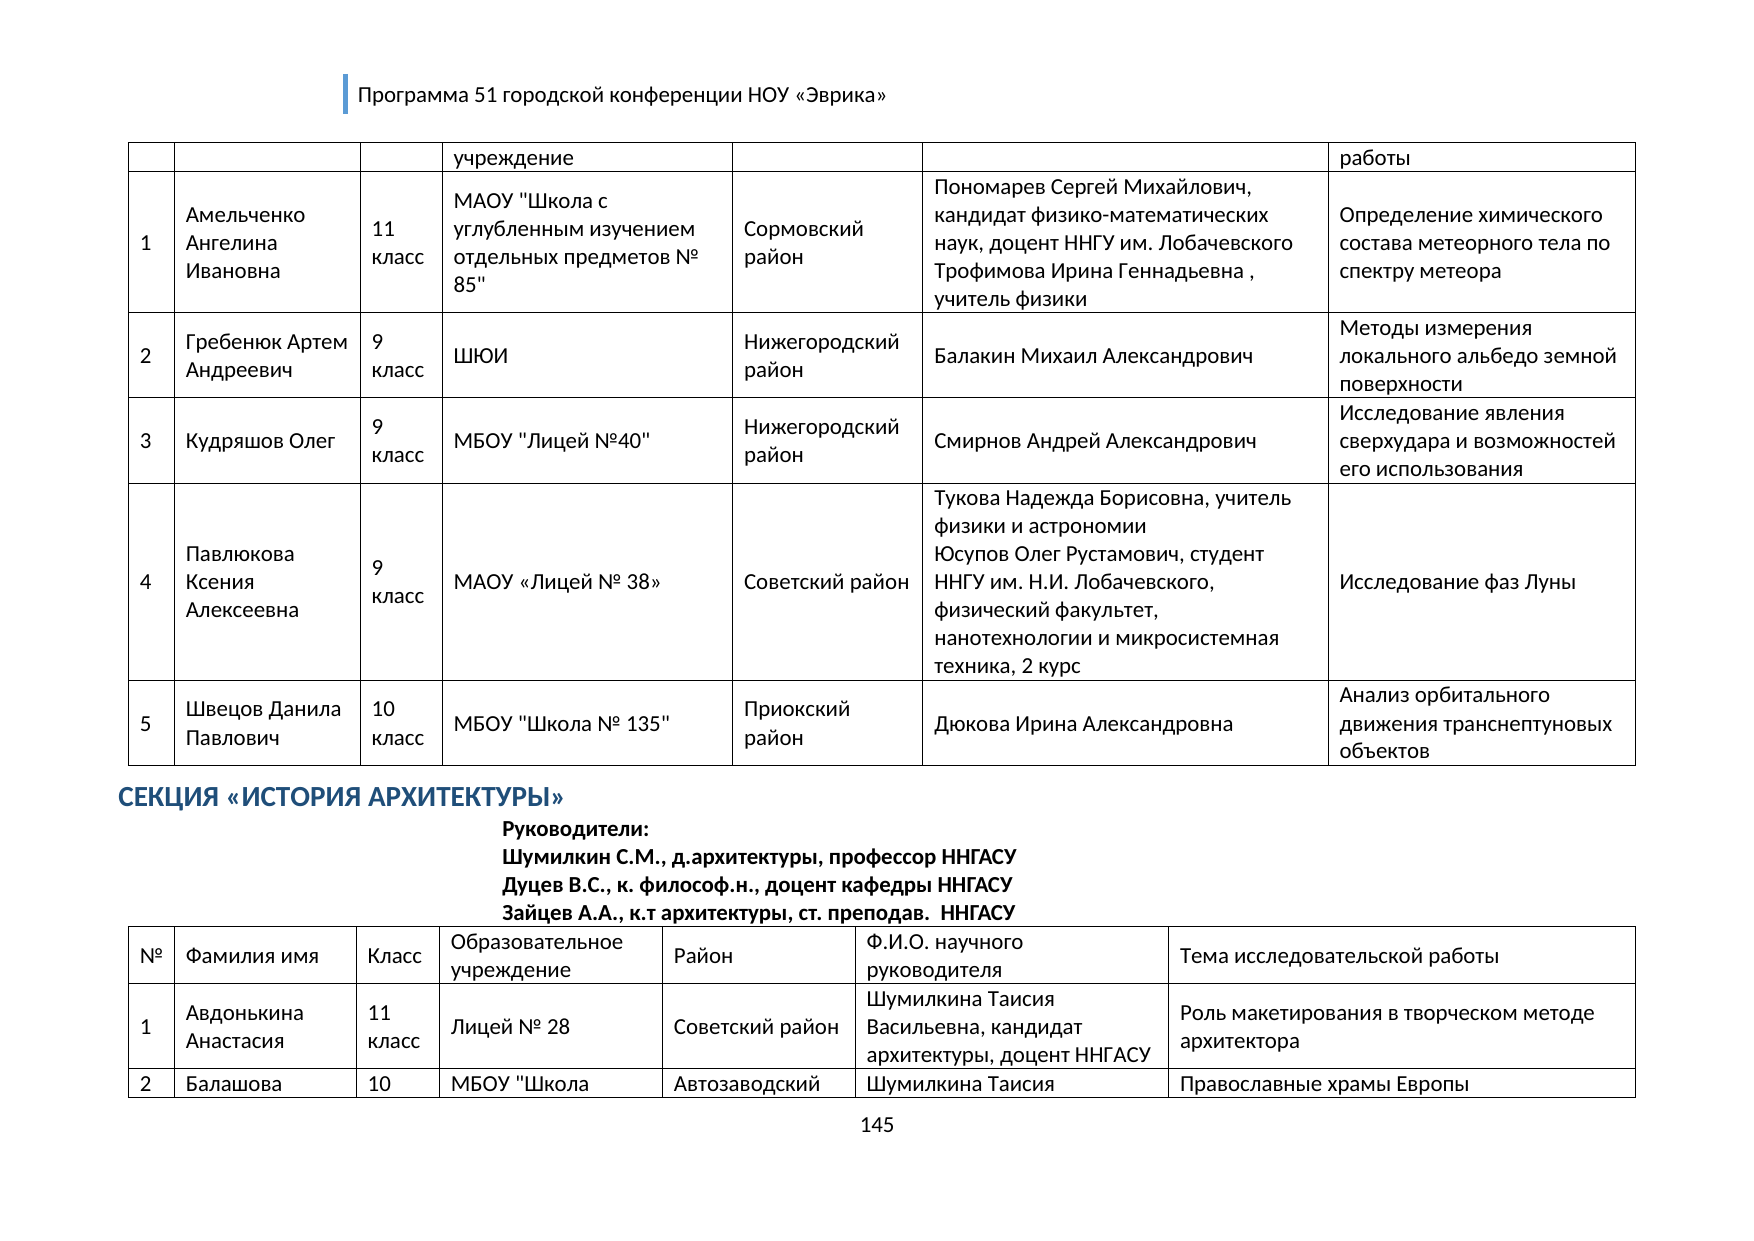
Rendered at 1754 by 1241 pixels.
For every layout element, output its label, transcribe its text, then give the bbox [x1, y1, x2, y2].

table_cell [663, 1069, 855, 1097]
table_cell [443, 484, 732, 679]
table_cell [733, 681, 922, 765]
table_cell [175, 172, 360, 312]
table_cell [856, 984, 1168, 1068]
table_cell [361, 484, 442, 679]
subtitle секция «История архитектуры» [118, 778, 1636, 814]
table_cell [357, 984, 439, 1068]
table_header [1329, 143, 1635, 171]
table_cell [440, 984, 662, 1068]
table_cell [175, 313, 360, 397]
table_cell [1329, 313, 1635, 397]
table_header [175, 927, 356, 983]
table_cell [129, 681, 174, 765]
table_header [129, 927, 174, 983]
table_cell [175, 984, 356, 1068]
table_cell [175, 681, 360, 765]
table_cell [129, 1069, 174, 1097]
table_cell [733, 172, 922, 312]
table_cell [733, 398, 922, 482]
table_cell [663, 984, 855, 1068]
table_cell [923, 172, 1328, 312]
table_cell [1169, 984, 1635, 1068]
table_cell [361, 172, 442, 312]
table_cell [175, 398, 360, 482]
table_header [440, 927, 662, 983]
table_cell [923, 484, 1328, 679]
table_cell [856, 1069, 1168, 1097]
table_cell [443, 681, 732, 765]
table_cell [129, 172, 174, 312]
text Зайцев А.А., к.т архитектуры, ст. преподав. ННГАСУ [502, 898, 1636, 926]
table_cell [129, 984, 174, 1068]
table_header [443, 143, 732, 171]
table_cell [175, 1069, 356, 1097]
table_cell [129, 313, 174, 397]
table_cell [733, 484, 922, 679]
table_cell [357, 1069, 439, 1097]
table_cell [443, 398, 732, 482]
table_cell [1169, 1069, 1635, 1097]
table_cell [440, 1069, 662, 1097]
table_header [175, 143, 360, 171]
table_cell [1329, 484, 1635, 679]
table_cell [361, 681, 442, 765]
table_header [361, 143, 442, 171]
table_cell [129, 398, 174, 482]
text Шумилкин С.М., д.архитектуры, профессор ННГАСУ [502, 842, 1636, 870]
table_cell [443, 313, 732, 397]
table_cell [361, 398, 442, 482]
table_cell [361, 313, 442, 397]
text Дуцев В.С., к. философ.н., доцент кафедры ННГАСУ [502, 870, 1636, 898]
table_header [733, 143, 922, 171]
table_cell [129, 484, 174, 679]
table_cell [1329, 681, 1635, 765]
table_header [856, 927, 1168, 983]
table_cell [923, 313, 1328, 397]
text Руководители: [502, 814, 1636, 842]
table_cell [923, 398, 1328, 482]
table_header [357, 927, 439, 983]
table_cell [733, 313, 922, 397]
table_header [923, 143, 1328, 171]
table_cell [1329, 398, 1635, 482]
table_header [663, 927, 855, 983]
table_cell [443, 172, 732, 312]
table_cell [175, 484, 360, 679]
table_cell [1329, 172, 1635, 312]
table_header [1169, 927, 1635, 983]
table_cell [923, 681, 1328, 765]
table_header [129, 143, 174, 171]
